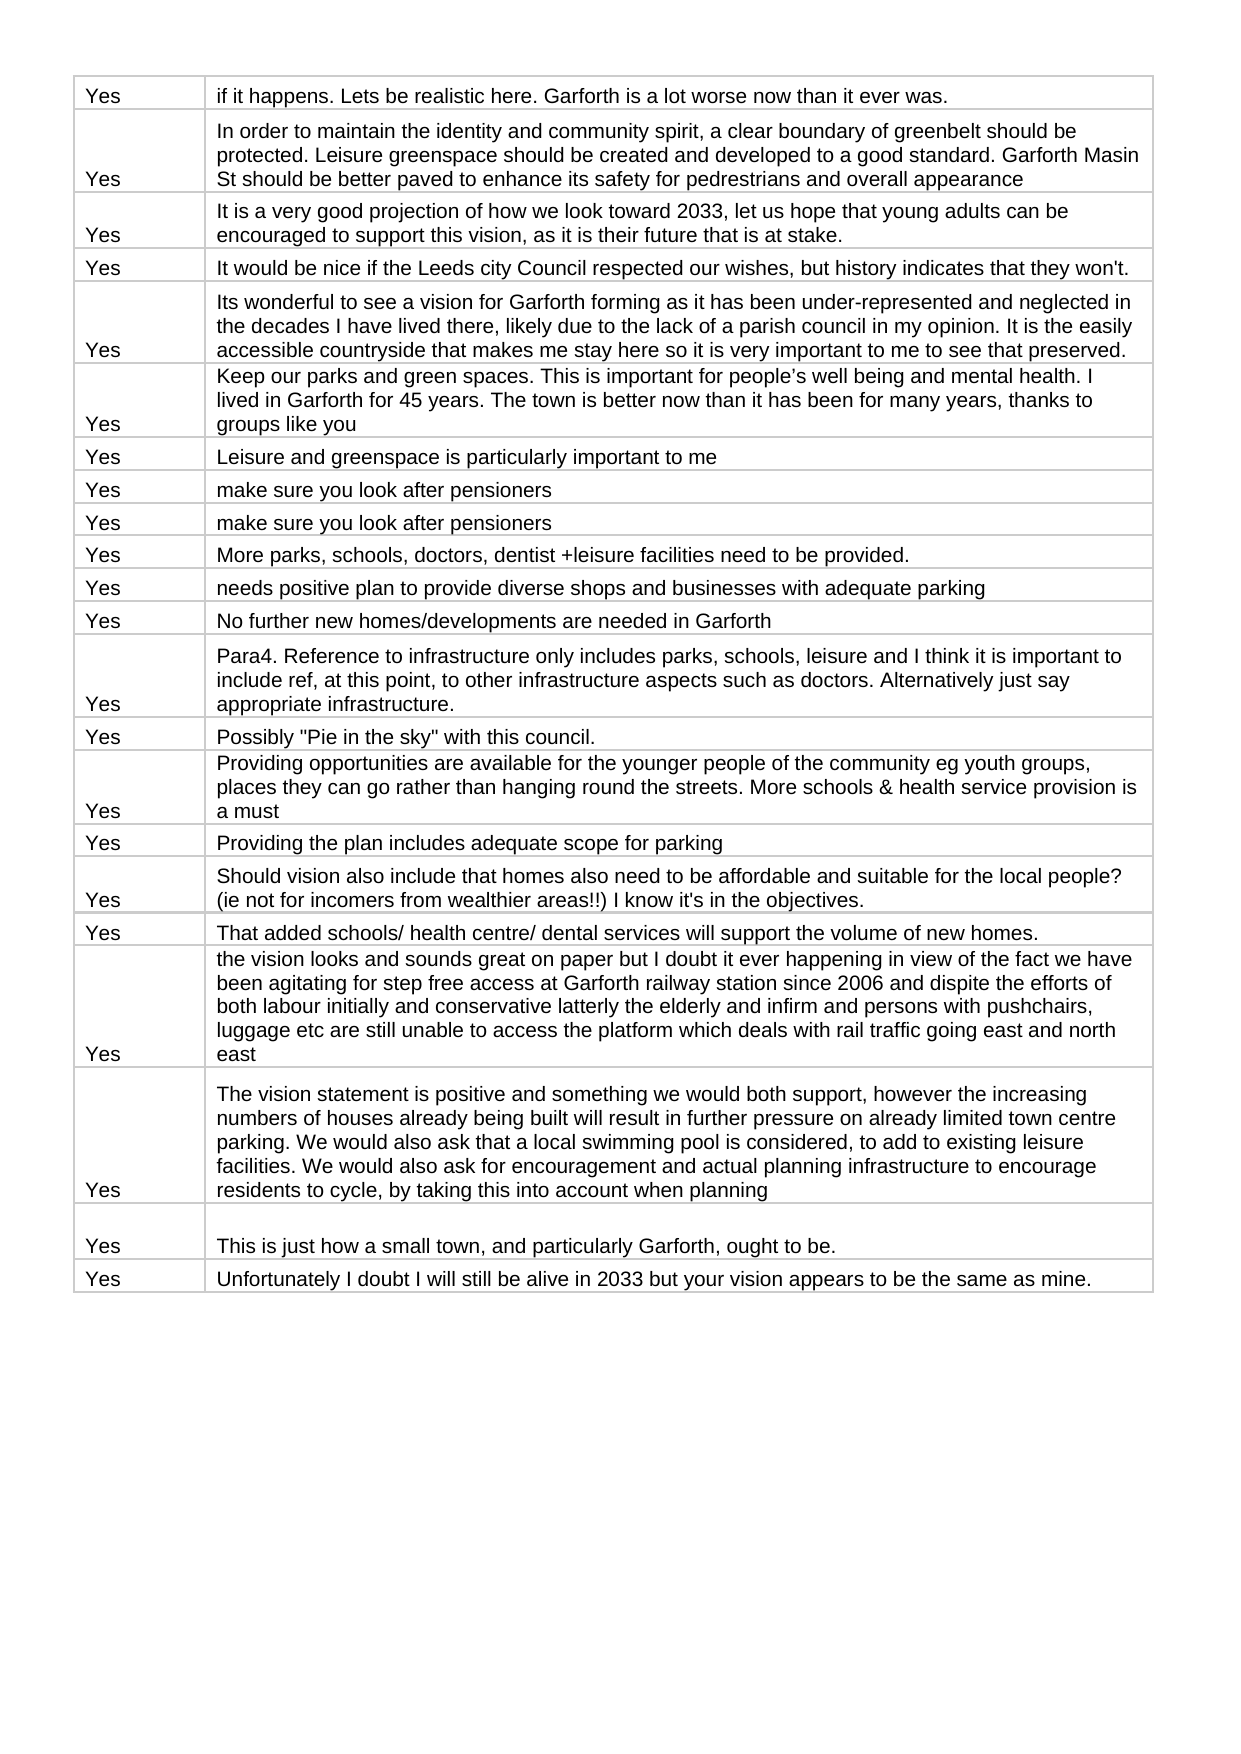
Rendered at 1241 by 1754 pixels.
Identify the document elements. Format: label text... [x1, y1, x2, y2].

table_cell make sure you look after pensioners [206, 471, 1152, 502]
table_cell Yes [75, 536, 204, 567]
table_cell Yes [75, 1260, 204, 1291]
table_cell The vision statement is positive and something we would both support, however the increasing numbers of houses already being built will result in further pressure on already limited town centre parking. We would also ask that a local swimming pool is considered, to add to existing leisure facilities. We would also ask for encouragement and actual planning infrastructure to encourage residents to cycle, by taking this into account when planning [206, 1068, 1152, 1202]
table_cell Yes [75, 110, 204, 191]
table_cell the vision looks and sounds great on paper but I doubt it ever happening in view of the fact we have been agitating for step free access at Garforth railway station since 2006 and dispite the efforts of both labour initially and conservative latterly the elderly and infirm and persons with pushchairs, luggage etc are still unable to access the platform which deals with rail traffic going east and north east [206, 946, 1152, 1066]
table_cell Yes [75, 1204, 204, 1258]
table_cell Leisure and greenspace is particularly important to me [206, 438, 1152, 469]
table_cell It would be nice if the Leeds city Council respected our wishes, but history indicates that they won't. [206, 249, 1152, 280]
table_cell make sure you look after pensioners [206, 504, 1152, 534]
table_cell Yes [75, 857, 204, 911]
table_cell Yes [75, 635, 204, 716]
table_cell Yes [75, 718, 204, 748]
table_cell Keep our parks and green spaces. This is important for people’s well being and mental health. I lived in Garforth for 45 years. The town is better now than it has been for many years, thanks to groups like you [206, 364, 1152, 436]
table_cell This is just how a small town, and particularly Garforth, ought to be. [206, 1204, 1152, 1258]
table_cell Providing opportunities are available for the younger people of the community eg youth groups, places they can go rather than hanging round the streets. More schools & health service provision is a must [206, 751, 1152, 822]
table_cell Yes [75, 249, 204, 280]
table_cell Yes [75, 438, 204, 469]
table_cell Yes [75, 946, 204, 1066]
table_cell Yes [75, 602, 204, 633]
table_cell Yes [75, 1068, 204, 1202]
table_cell That added schools/ health centre/ dental services will support the volume of new homes. [206, 914, 1152, 944]
table_cell needs positive plan to provide diverse shops and businesses with adequate parking [206, 569, 1152, 600]
table_cell More parks, schools, doctors, dentist +leisure facilities need to be provided. [206, 536, 1152, 567]
table_cell Yes [75, 364, 204, 436]
table_cell Possibly "Pie in the sky" with this council. [206, 718, 1152, 748]
table_cell Yes [75, 825, 204, 855]
table_cell Yes [75, 471, 204, 502]
table_cell Unfortunately I doubt I will still be alive in 2033 but your vision appears to be the same as mine. [206, 1260, 1152, 1291]
table_cell Yes [75, 751, 204, 822]
table_cell Yes [75, 77, 204, 108]
table_cell Providing the plan includes adequate scope for parking [206, 825, 1152, 855]
table_cell Yes [75, 193, 204, 247]
table_cell It is a very good projection of how we look toward 2033, let us hope that young adults can be encouraged to support this vision, as it is their future that is at stake. [206, 193, 1152, 247]
table_cell Para4. Reference to infrastructure only includes parks, schools, leisure and I think it is important to include ref, at this point, to other infrastructure aspects such as doctors. Alternatively just say appropriate infrastructure. [206, 635, 1152, 716]
table_cell if it happens. Lets be realistic here. Garforth is a lot worse now than it ever was. [206, 77, 1152, 108]
table_cell Yes [75, 569, 204, 600]
table_cell Yes [75, 914, 204, 944]
table_cell Yes [75, 282, 204, 362]
table_cell Its wonderful to see a vision for Garforth forming as it has been under-represented and neglected in the decades I have lived there, likely due to the lack of a parish council in my opinion. It is the easily accessible countryside that makes me stay here so it is very important to me to see that preserved. [206, 282, 1152, 362]
table_cell Yes [75, 504, 204, 534]
table_cell In order to maintain the identity and community spirit, a clear boundary of greenbelt should be protected. Leisure greenspace should be created and developed to a good standard. Garforth Masin St should be better paved to enhance its safety for pedrestrians and overall appearance [206, 110, 1152, 191]
table_cell No further new homes/developments are needed in Garforth [206, 602, 1152, 633]
table_cell Should vision also include that homes also need to be affordable and suitable for the local people? (ie not for incomers from wealthier areas!!) I know it's in the objectives. [206, 857, 1152, 911]
